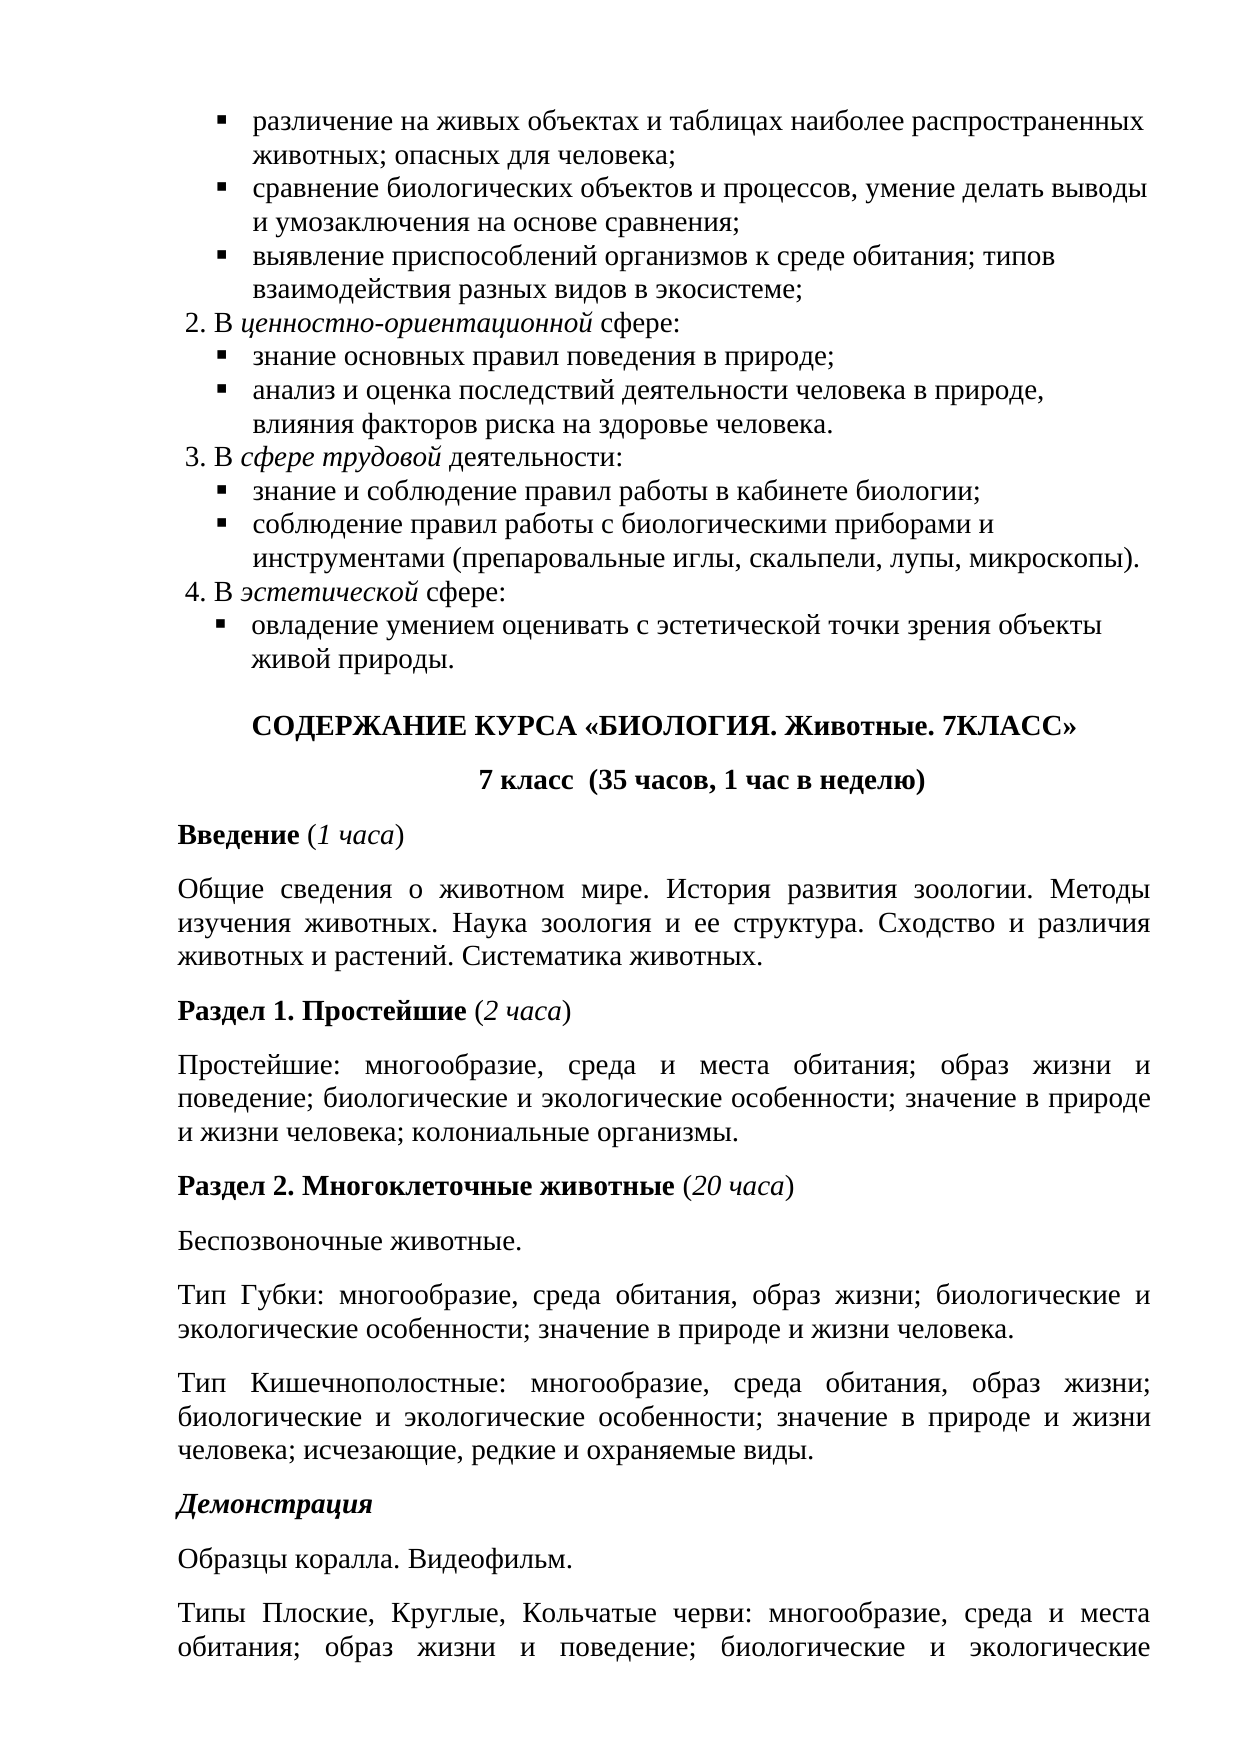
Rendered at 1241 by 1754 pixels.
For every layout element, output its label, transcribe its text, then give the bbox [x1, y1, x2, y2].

list знание основных правил поведения в природе; [215, 338, 1152, 372]
list выявление приспособлений организмов к среде обитания; типов взаимодействия разных видов в экосистеме; [215, 238, 1152, 305]
text 4. В эстетической сфере: [177, 574, 1152, 607]
text Раздел 2. Многоклеточные животные (20 часа) [177, 1168, 1152, 1202]
text Простейшие: многообразие, среда и места обитания; образ жизни и поведение; биологические и экологические особенности; значение в природе и жизни человека; колониальные организмы. [177, 1047, 1152, 1148]
list анализ и оценка последствий деятельности человека в природе, влияния факторов риска на здоровье человека. [215, 372, 1152, 439]
text Введение (1 часа) [177, 817, 1152, 850]
list различение на живых объектах и таблицах наиболее распространенных животных; опасных для человека; [215, 103, 1152, 171]
text Демонстрация [177, 1487, 1152, 1520]
text 3. В сфере трудовой деятельности: [177, 439, 1152, 473]
text Тип Губки: многообразие, среда обитания, образ жизни; биологические и экологические особенности; значение в природе и жизни человека. [177, 1277, 1152, 1344]
list 7 класс (35 часов, 1 час в неделю) [252, 762, 1152, 796]
list знание и соблюдение правил работы в кабинете биологии; [215, 473, 1152, 507]
list сравнение биологических объектов и процессов, умение делать выводы и умозаключения на основе сравнения; [215, 171, 1152, 238]
text 2. В ценностно-ориентационной сфере: [177, 305, 1152, 338]
text Тип Кишечнополостные: многообразие, среда обитания, образ жизни; биологические и экологические особенности; значение в природе и жизни человека; исчезающие, редкие и охраняемые виды. [177, 1365, 1152, 1466]
text СОДЕРЖАНИЕ КУРСА «БИОЛОГИЯ. Животные. 7КЛАСС» [177, 708, 1152, 742]
list овладение умением оценивать с эстетической точки зрения объекты живой природы. [213, 607, 1152, 674]
text Общие сведения о животном мире. История развития зоологии. Методы изучения животных. Наука зоология и ее структура. Сходство и различия животных и растений. Систематика животных. [177, 871, 1152, 972]
list соблюдение правил работы с биологическими приборами и инструментами (препаровальные иглы, скальпели, лупы, микроскопы). [215, 507, 1152, 574]
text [177, 1595, 1152, 1662]
text Образцы коралла. Видеофильм. [177, 1541, 1152, 1574]
text Беспозвоночные животные. [177, 1223, 1152, 1256]
text Раздел 1. Простейшие (2 часа) [177, 993, 1152, 1026]
